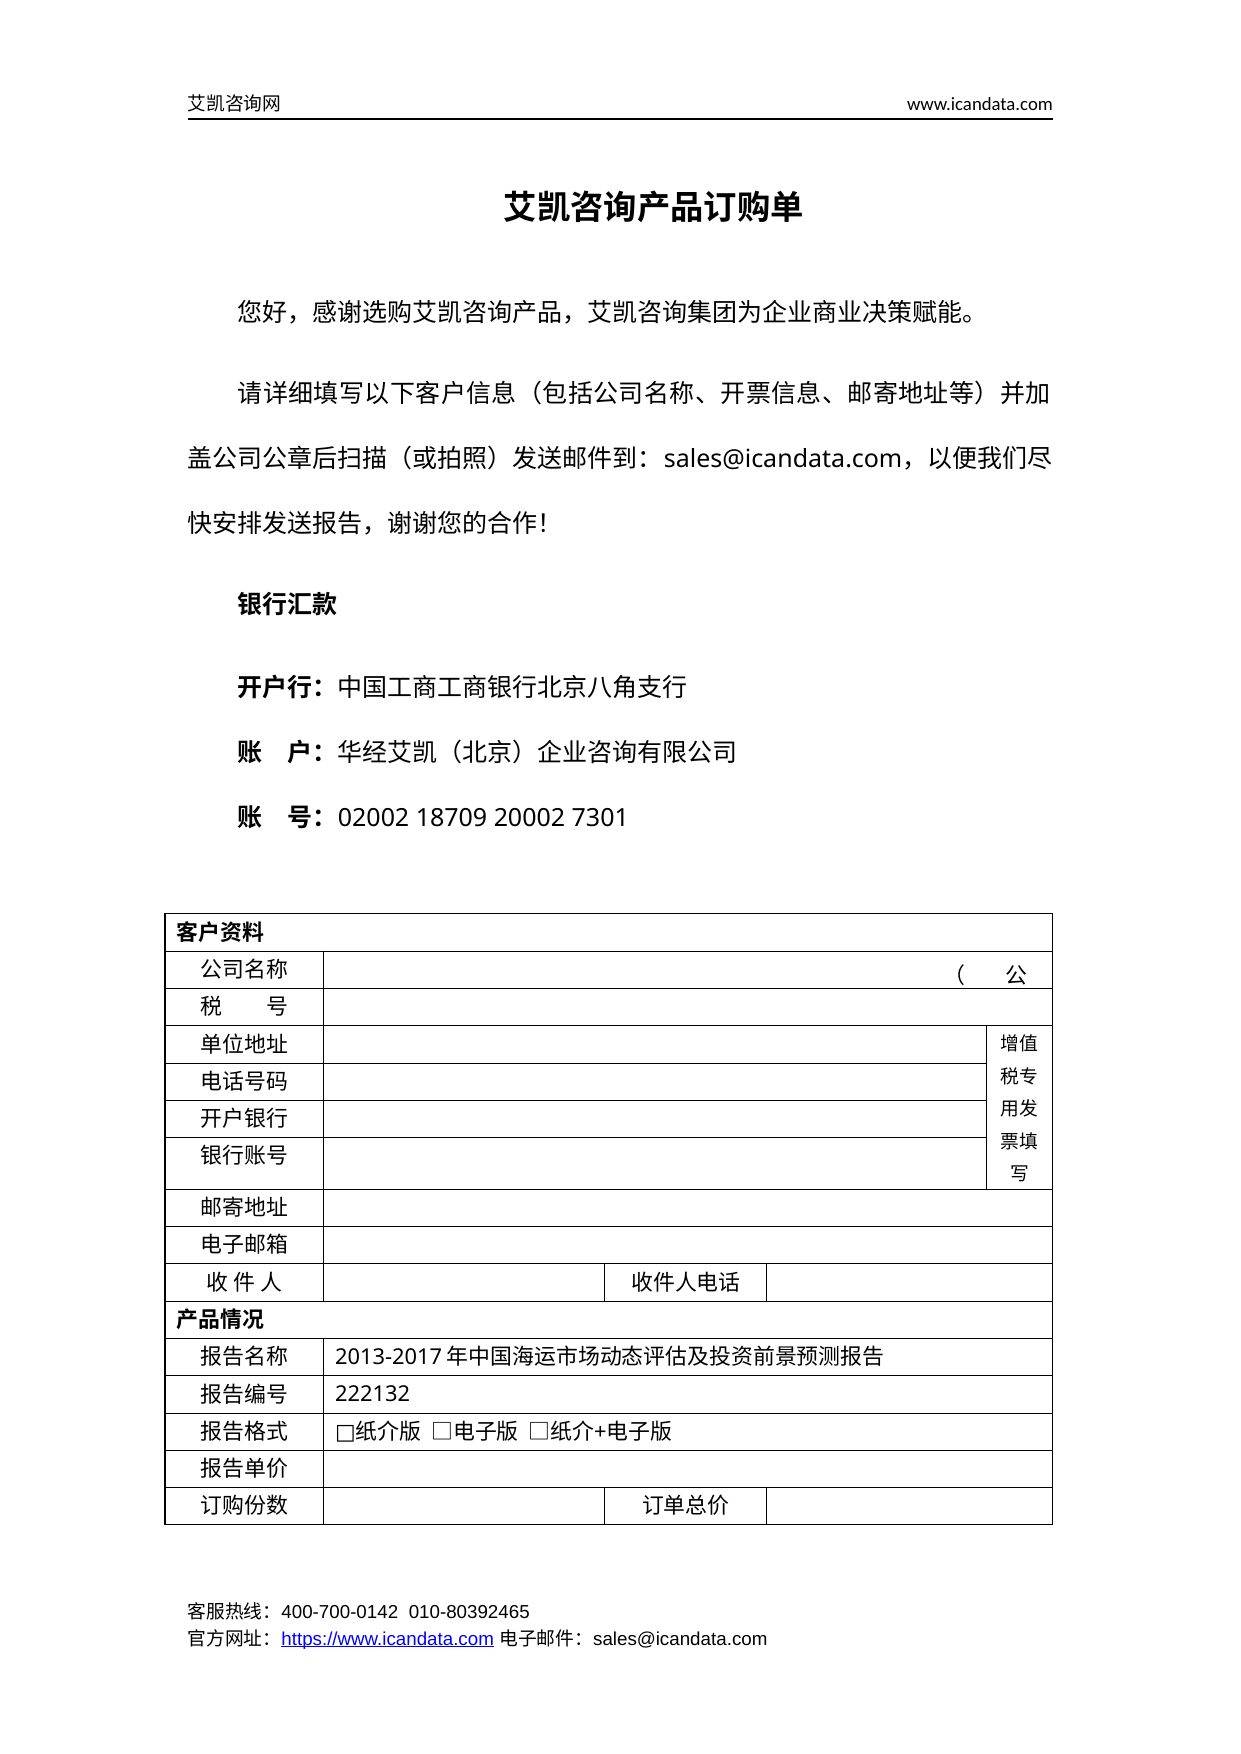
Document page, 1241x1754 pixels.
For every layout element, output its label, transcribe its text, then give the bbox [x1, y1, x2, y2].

table_cell 报告单价 [166, 1451, 323, 1487]
table_cell 产品情况 [166, 1302, 1052, 1338]
table_cell 公司名称 [166, 952, 323, 988]
table_cell 电话号码 [166, 1064, 323, 1100]
text 账 号：02002 18709 20002 7301 [187, 783, 1053, 848]
table_cell [324, 1138, 986, 1189]
table_cell [324, 1064, 986, 1100]
text 银行汇款 [187, 570, 1053, 635]
table_cell 2013-2017年中国海运市场动态评估及投资前景预测报告 [324, 1339, 1052, 1375]
table_cell [324, 1451, 1052, 1487]
table_cell 报告名称 [166, 1339, 323, 1375]
table_cell [324, 1101, 986, 1137]
table_cell [324, 989, 1052, 1025]
text 账 户：华经艾凯（北京）企业咨询有限公司 [187, 718, 1053, 783]
table_cell [324, 1488, 604, 1524]
table_cell 税 号 [166, 989, 323, 1025]
table_header 客户资料 [166, 914, 1052, 951]
table_cell [324, 1264, 604, 1301]
text 开户行：中国工商工商银行北京八角支行 [187, 653, 1053, 718]
table_cell [767, 1488, 1052, 1524]
text 艾凯咨询产品订购单 [187, 172, 1053, 237]
table_cell [324, 1190, 1052, 1226]
table_cell 订单总价 [605, 1488, 766, 1524]
table_cell 收件人电话 [605, 1264, 766, 1301]
table_cell [324, 1227, 1052, 1263]
table_cell 单位地址 [166, 1026, 323, 1062]
text 您好，感谢选购艾凯咨询产品，艾凯咨询集团为企业商业决策赋能。 [187, 278, 1053, 343]
table_cell 订购份数 [166, 1488, 323, 1524]
table_cell [767, 1264, 1052, 1301]
table_cell 报告格式 [166, 1414, 323, 1450]
table_cell 增值税专用发票填写 [987, 1026, 1052, 1189]
table_cell □纸介版 □电子版 □纸介+电子版 [324, 1414, 1052, 1450]
table_cell 电子邮箱 [166, 1227, 323, 1263]
text 请详细填写以下客户信息（包括公司名称、开票信息、邮寄地址等）并加盖公司公章后扫描（或拍照）发送邮件到：sales@icandata.com，以便我们尽快安排发送报告，谢谢您的合作！ [187, 359, 1053, 554]
table_cell 222132 [324, 1376, 1052, 1412]
table_cell 报告编号 [166, 1376, 323, 1412]
table_cell 收 件 人 [166, 1264, 323, 1301]
table_cell 开户银行 [166, 1101, 323, 1137]
table_cell 邮寄地址 [166, 1190, 323, 1226]
table_cell 银行账号 [166, 1138, 323, 1189]
table_cell [324, 1026, 986, 1062]
table_cell [324, 952, 1052, 988]
